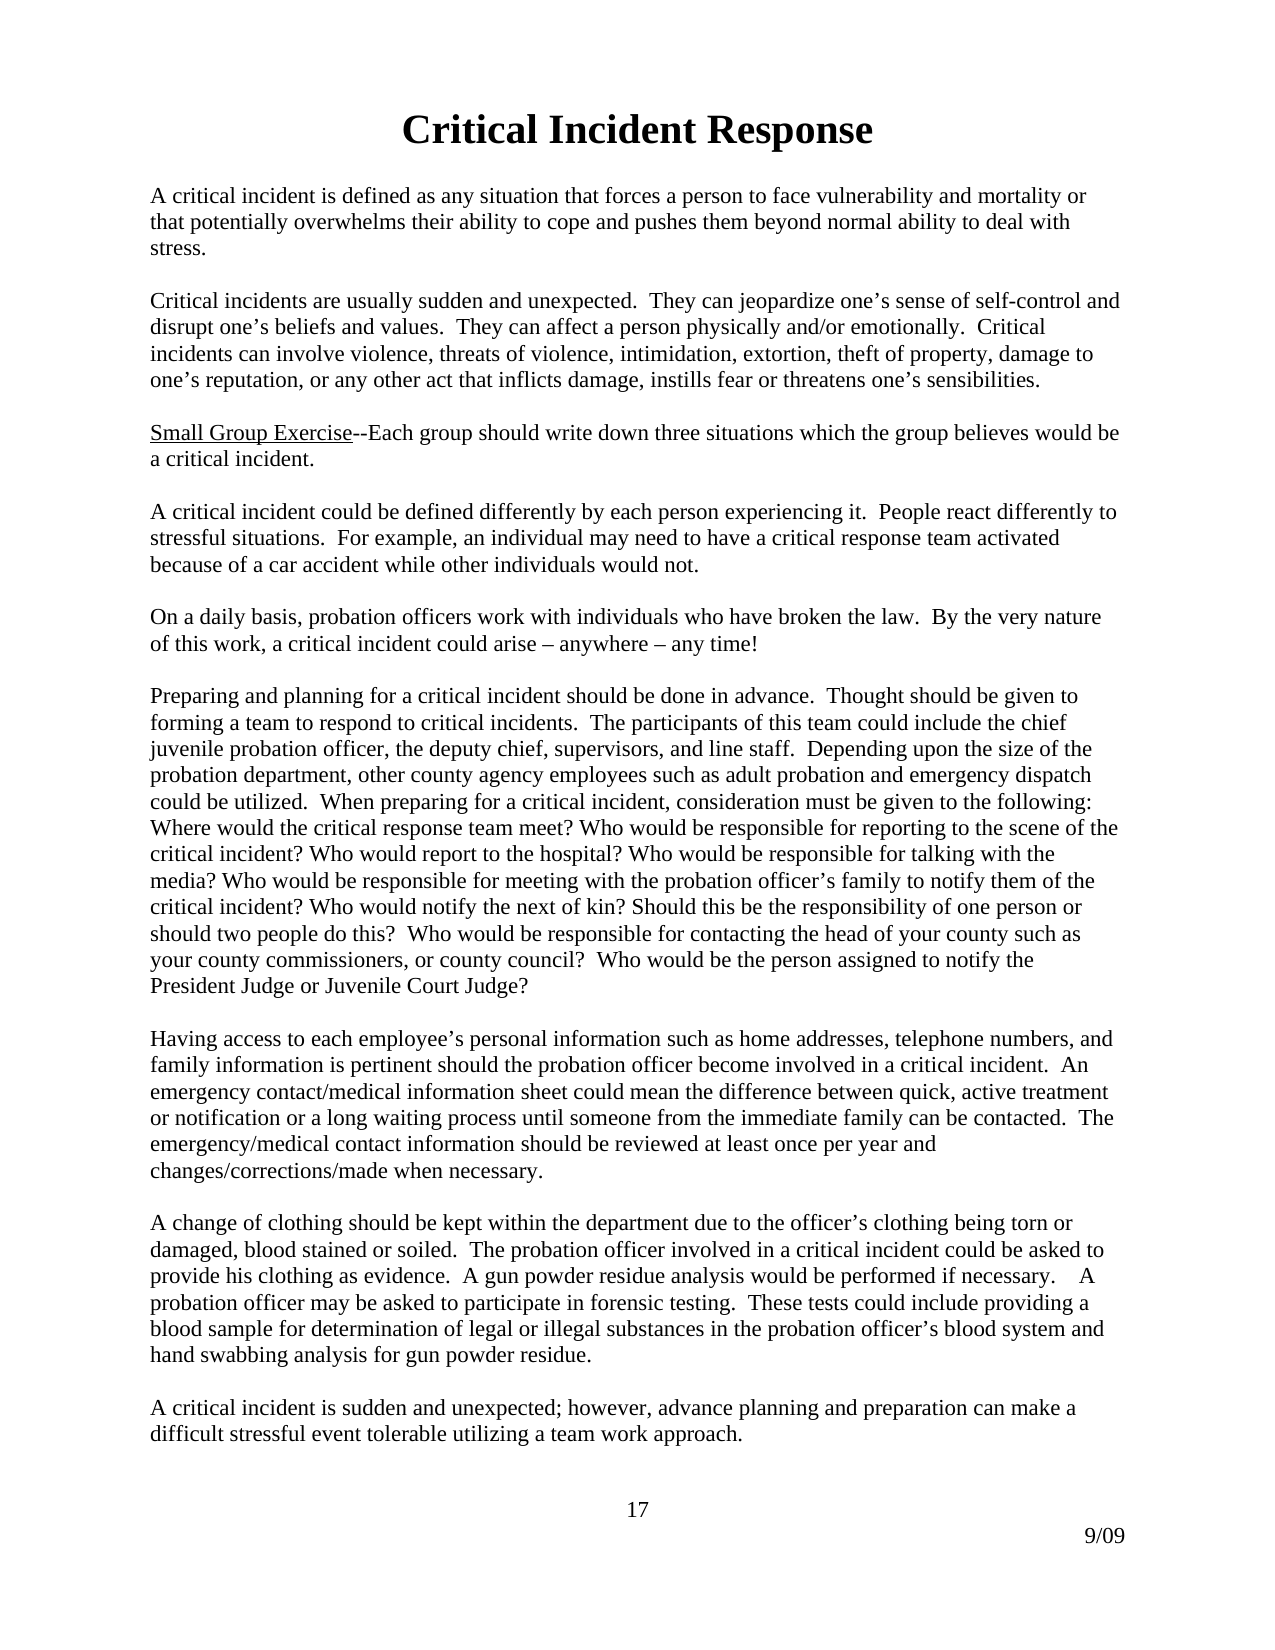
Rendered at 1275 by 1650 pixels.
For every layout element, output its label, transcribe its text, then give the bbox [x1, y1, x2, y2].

text Critical incidents are usually sudden and unexpected. They can jeopardize one’s sense of self-control and disrupt one’s beliefs and values. They can affect a person physically and/or emotionally. Critical incidents can involve violence, threats of violence, intimidation, extortion, theft of property, damage to one’s reputation, or any other act that inflicts damage, instills fear or threatens one’s sensibilities. [150, 287, 1125, 392]
text A change of clothing should be kept within the department due to the officer’s clothing being torn or damaged, blood stained or soiled. The probation officer involved in a critical incident could be asked to provide his clothing as evidence. A gun powder residue analysis would be performed if necessary. A probation officer may be asked to participate in forensic testing. These tests could include providing a blood sample for determination of legal or illegal substances in the probation officer’s blood system and hand swabbing analysis for gun powder residue. [150, 1209, 1125, 1368]
text On a daily basis, probation officers work with individuals who have broken the law. By the very nature of this work, a critical incident could arise – anywhere – any time! [150, 603, 1125, 656]
text A critical incident could be defined differently by each person experiencing it. People react differently to stressful situations. For example, an individual may need to have a critical response team activated because of a car accident while other individuals would not. [150, 498, 1125, 577]
text A critical incident is defined as any situation that forces a person to face vulnerability and mortality or that potentially overwhelms their ability to cope and pushes them beyond normal ability to deal with stress. [150, 182, 1125, 261]
text A critical incident is sudden and unexpected; however, advance planning and preparation can make a difficult stressful event tolerable utilizing a team work approach. [150, 1394, 1125, 1447]
text Small Group Exercise--Each group should write down three situations which the group believes would be a critical incident. [150, 419, 1125, 472]
text Having access to each employee’s personal information such as home addresses, telephone numbers, and family information is pertinent should the probation officer become involved in a critical incident. An emergency contact/medical information sheet could mean the difference between quick, active treatment or notification or a long waiting process until someone from the immediate family can be contacted. The emergency/medical contact information should be reviewed at least once per year and changes/corrections/made when necessary. [150, 1025, 1125, 1183]
text Critical Incident Response [150, 105, 1125, 153]
text Preparing and planning for a critical incident should be done in advance. Thought should be given to forming a team to respond to critical incidents. The participants of this team could include the chief juvenile probation officer, the deputy chief, supervisors, and line staff. Depending upon the size of the probation department, other county agency employees such as adult probation and emergency dispatch could be utilized. When preparing for a critical incident, consideration must be given to the following: Where would the critical response team meet? Who would be responsible for reporting to the scene of the critical incident? Who would report to the hospital? Who would be responsible for talking with the media? Who would be responsible for meeting with the probation officer’s family to notify them of the critical incident? Who would notify the next of kin? Should this be the responsibility of one person or should two people do this? Who would be responsible for contacting the head of your county such as your county commissioners, or county council? Who would be the person assigned to notify the President Judge or Juvenile Court Judge? [150, 682, 1125, 999]
